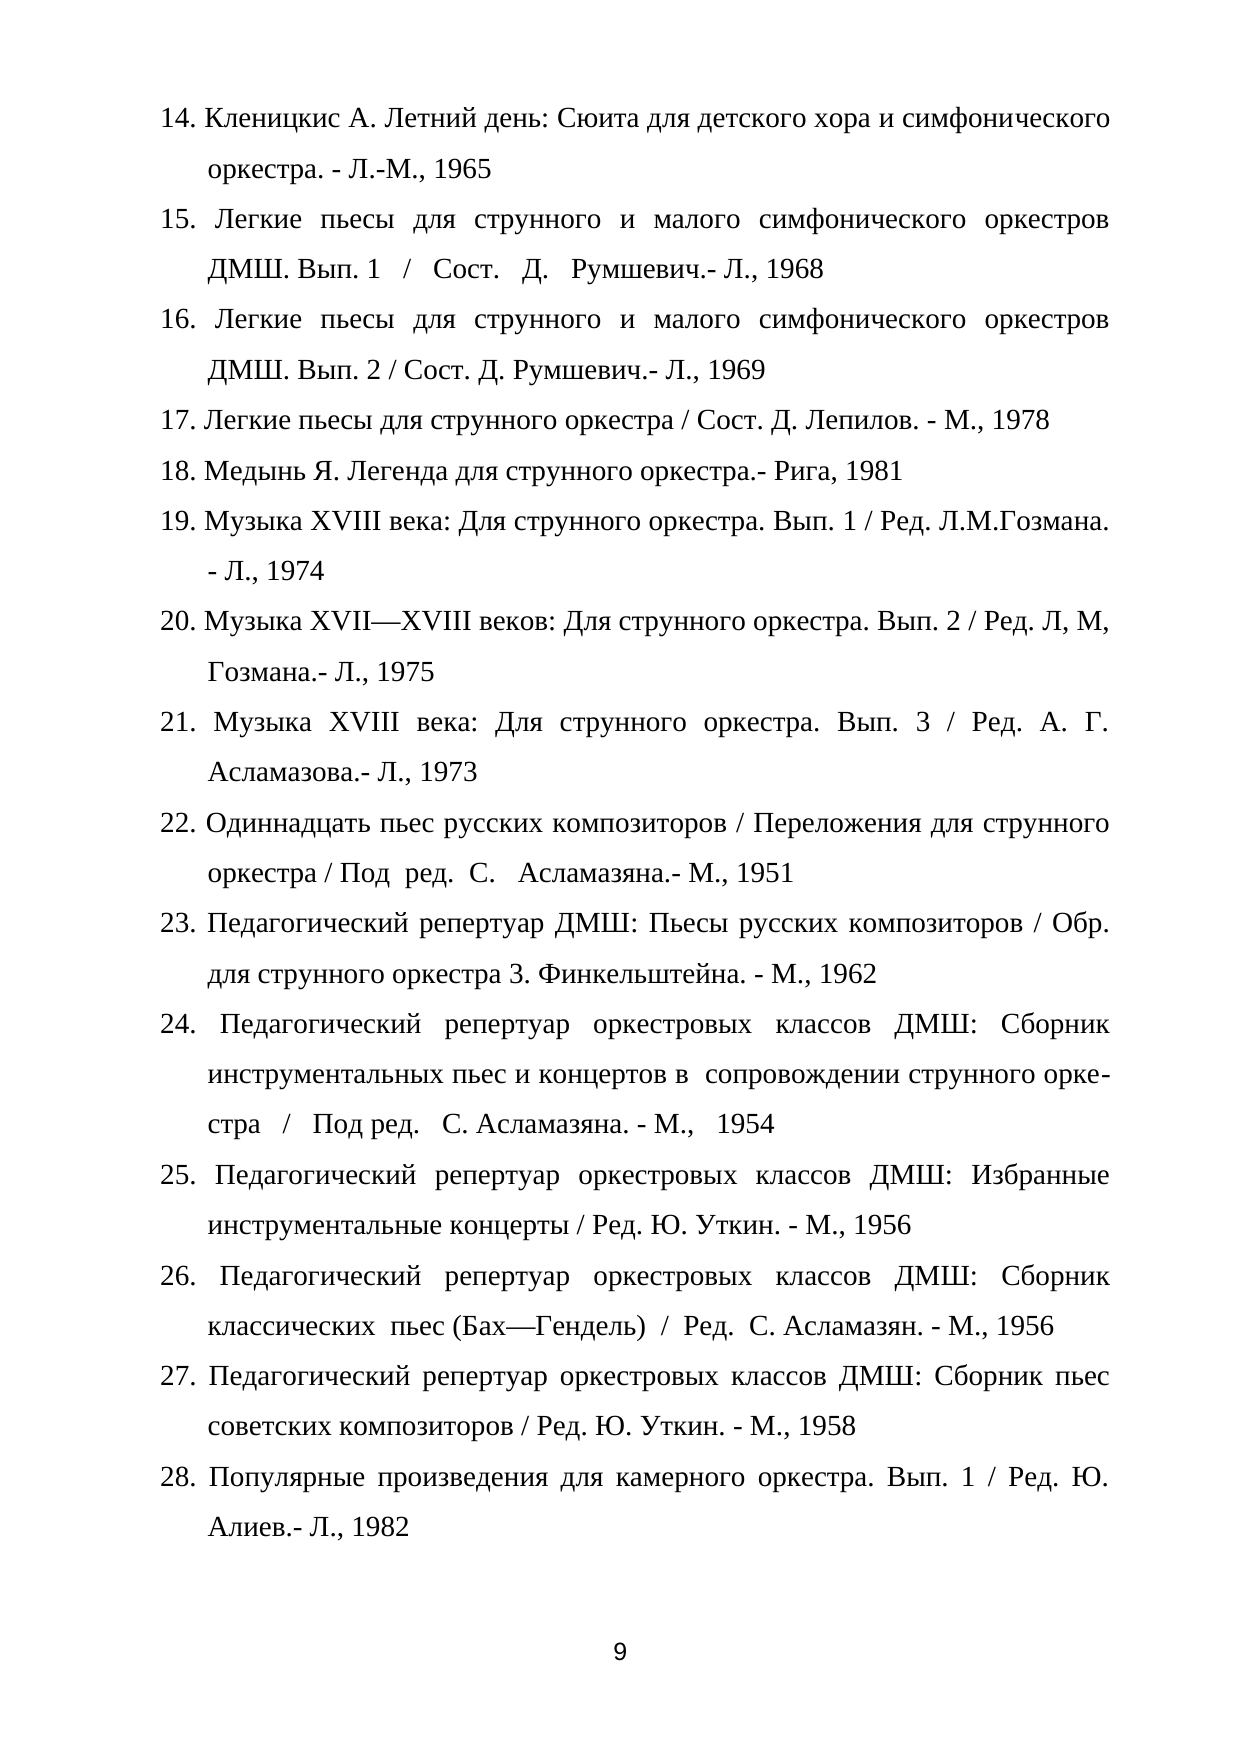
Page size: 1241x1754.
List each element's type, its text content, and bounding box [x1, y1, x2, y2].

text 21. Музыка XVIII века: Для струнного оркестра. Вып. 3 / Ред. А. Г. Асламазова.- Л., 1973 [160, 704, 1110, 788]
text 27. Педагогический репертуар оркестровых классов ДМШ: Сборник пьес советских композиторов / Ред. Ю. Уткин. - М., 1958 [160, 1358, 1110, 1442]
text 24. Педагогический репертуар оркестровых классов ДМШ: Сборник инструментальных пьес и концертов в сопровождении струнного оркестра / Под ред. С. Асламазяна. - М., 1954 [160, 1006, 1110, 1140]
text 25. Педагогический репертуар оркестровых классов ДМШ: Избранные инструментальные концерты / Ред. Ю. Уткин. - М., 1956 [160, 1157, 1110, 1241]
text 26. Педагогический репертуар оркестровых классов ДМШ: Сборник классических пьес (Бах—Гендель) / Ред. С. Асламазян. - М., 1956 [160, 1258, 1110, 1341]
text 17. Легкие пьесы для струнного оркестра / Сост. Д. Лепилов. - М., 1978 [160, 402, 1110, 436]
text 16. Легкие пьесы для струнного и малого симфонического оркестров ДМШ. Вып. 2 / Сост. Д. Румшевич.- Л., 1969 [160, 302, 1110, 386]
text 15. Легкие пьесы для струнного и малого симфонического оркестров ДМШ. Вып. 1 / Сост. Д. Румшевич.- Л., 1968 [160, 201, 1110, 285]
text 19. Музыка XVIII века: Для струнного оркестра. Вып. 1 / Ред. Л.М.Гозмана. - Л., 1974 [160, 503, 1110, 587]
text 20. Музыка XVII—XVIII веков: Для струнного оркестра. Вып. 2 / Ред. Л, М, Гозмана.- Л., 1975 [160, 603, 1110, 687]
text 28. Популярные произведения для камерного оркестра. Вып. 1 / Ред. Ю. Алиев.- Л., 1982 [160, 1459, 1110, 1543]
text 14. Кленицкис А. Летний день: Сюита для детского хора и симфонического оркестра. - Л.-М., 1965 [160, 100, 1110, 184]
text 23. Педагогический репертуар ДМШ: Пьесы русских композиторов / Обр. для струнного оркестра 3. Финкельштейна. - М., 1962 [160, 905, 1110, 989]
text 22. Одиннадцать пьес русских композиторов / Переложения для струнного оркестра / Под ред. С. Асламазяна.- М., 1951 [160, 805, 1110, 889]
text 18. Медынь Я. Легенда для струнного оркестра.- Рига, 1981 [160, 453, 1110, 486]
